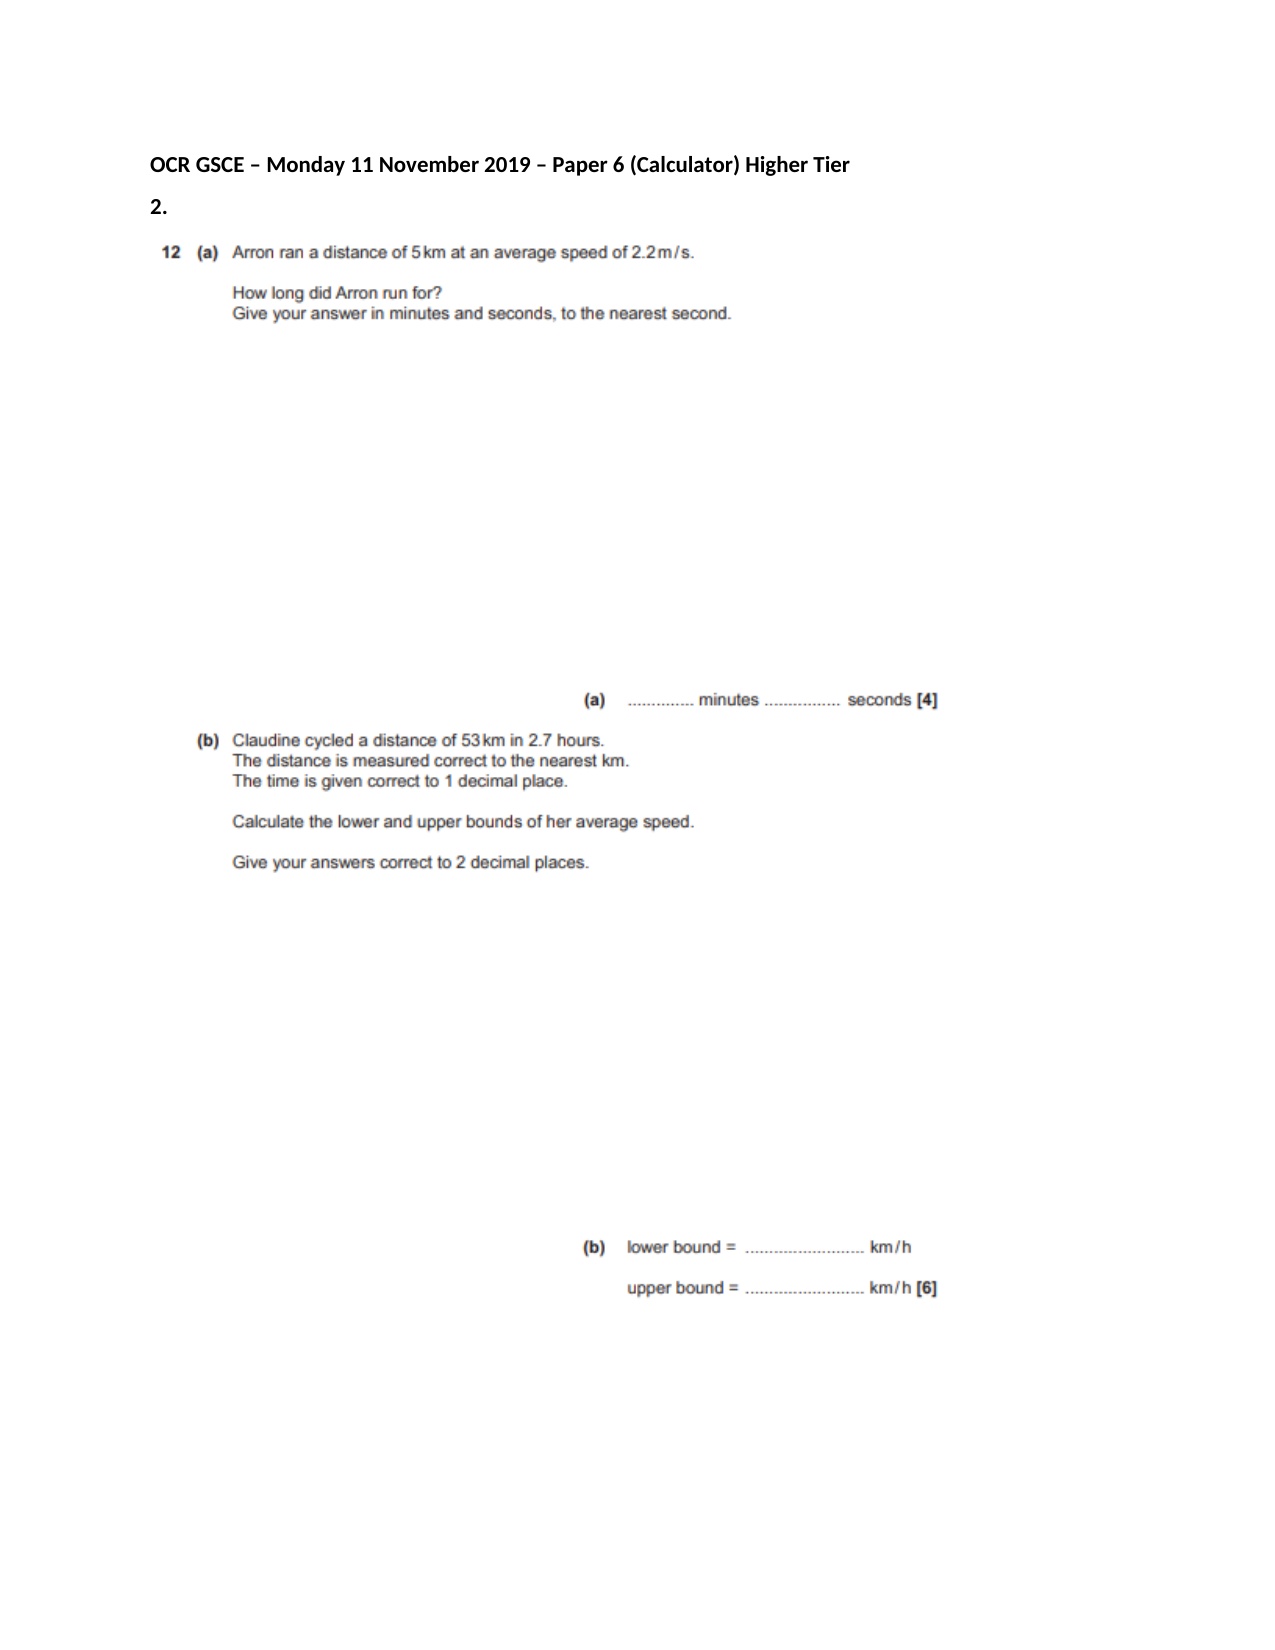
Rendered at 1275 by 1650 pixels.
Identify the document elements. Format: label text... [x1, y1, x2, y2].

text OCR GSCE – Monday 11 November 2019 – Paper 6 (Calculator) Higher Tier [150, 150, 1125, 178]
text 2. [150, 192, 1125, 220]
picture [150, 238, 983, 1311]
